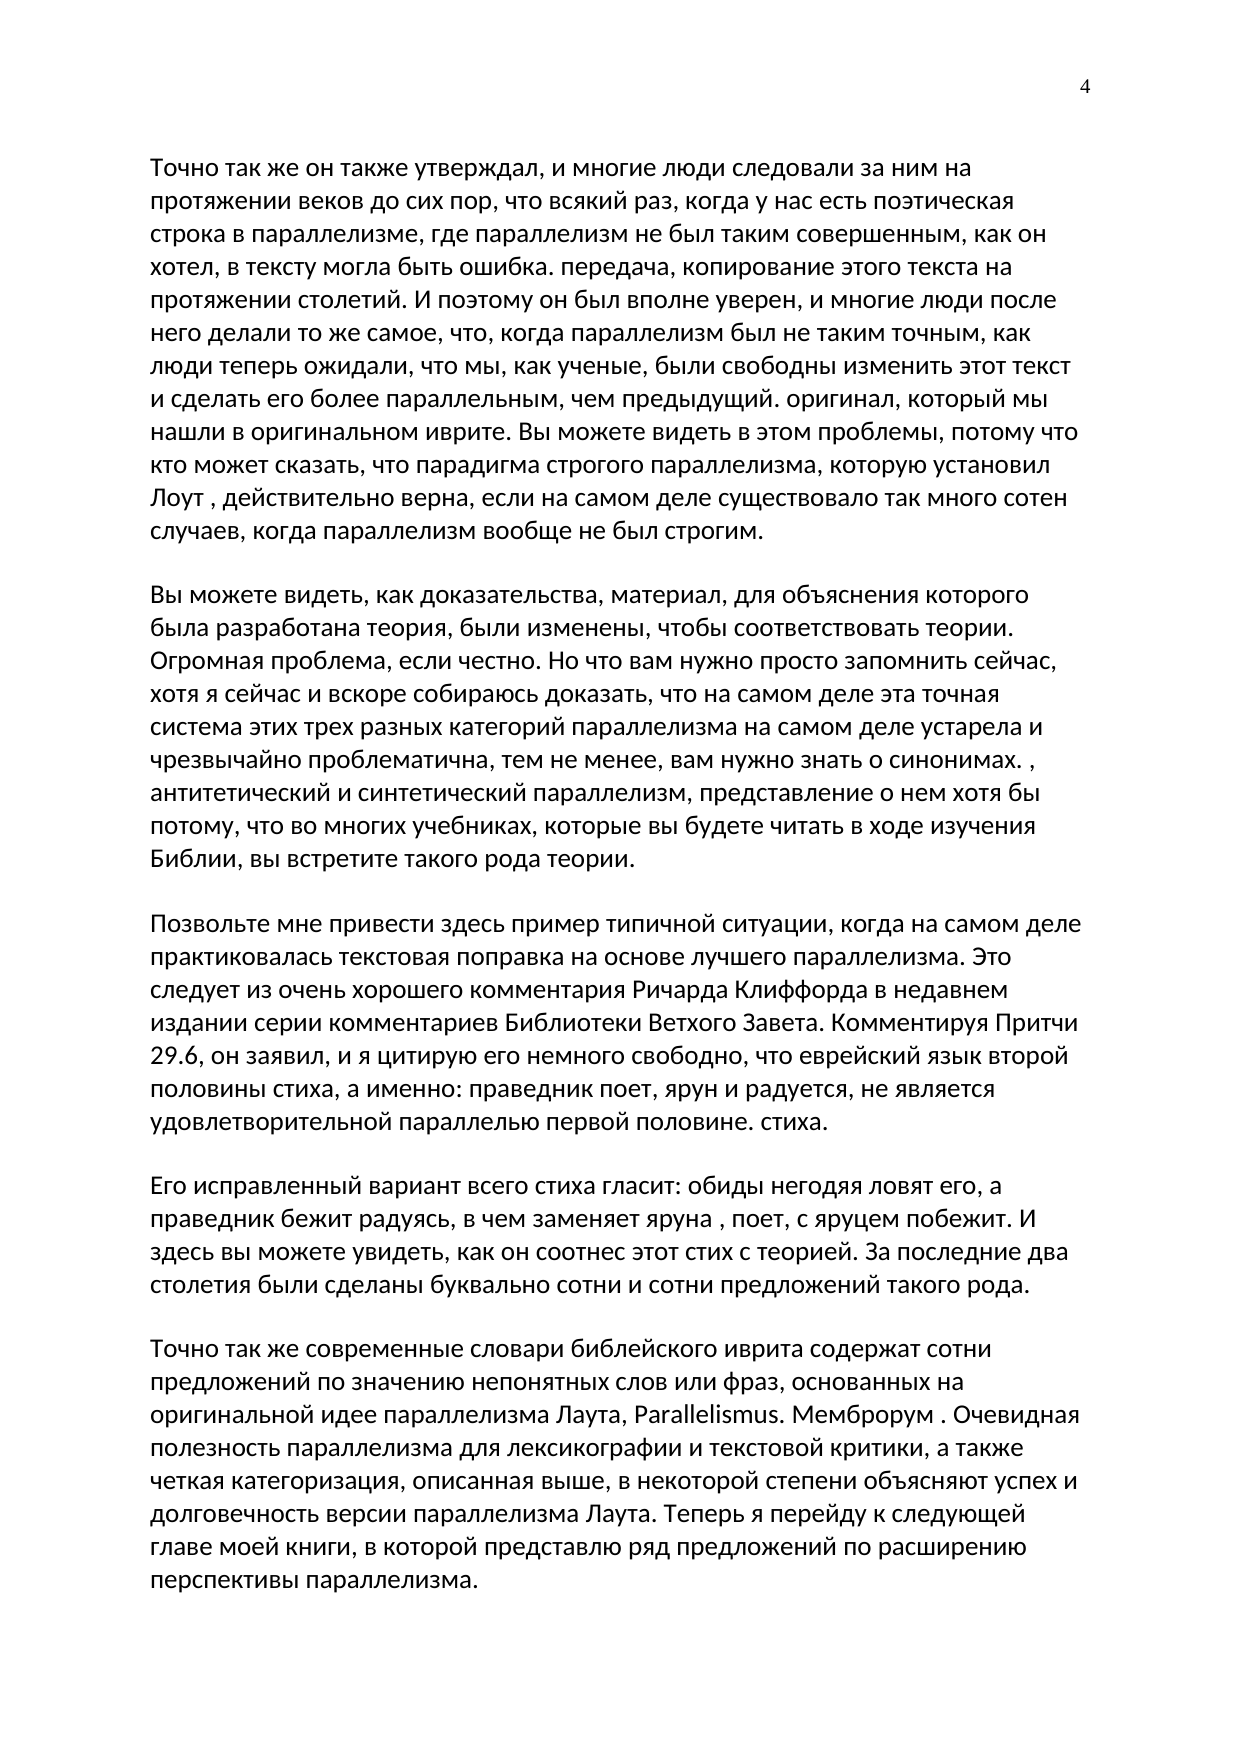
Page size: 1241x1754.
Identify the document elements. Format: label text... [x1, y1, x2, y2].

text Вы можете видеть, как доказательства, материал, для объяснения которого была разработана теория, были изменены, чтобы соответствовать теории. Огромная проблема, если честно. Но что вам нужно просто запомнить сейчас, хотя я сейчас и вскоре собираюсь доказать, что на самом деле эта точная система этих трех разных категорий параллелизма на самом деле устарела и чрезвычайно проблематична, тем не менее, вам нужно знать о синонимах. , антитетический и синтетический параллелизм, представление о нем хотя бы потому, что во многих учебниках, которые вы будете читать в ходе изучения Библии, вы встретите такого рода теории. [150, 577, 1090, 874]
text Его исправленный вариант всего стиха гласит: обиды негодяя ловят его, а праведник бежит радуясь, в чем заменяет яруна , поет, с яруцем побежит. И здесь вы можете увидеть, как он соотнес этот стих с теорией. За последние два столетия были сделаны буквально сотни и сотни предложений такого рода. [150, 1168, 1090, 1300]
text Точно так же он также утверждал, и многие люди следовали за ним на протяжении веков до сих пор, что всякий раз, когда у нас есть поэтическая строка в параллелизме, где параллелизм не был таким совершенным, как он хотел, в тексту могла быть ошибка. передача, копирование этого текста на протяжении столетий. И поэтому он был вполне уверен, и многие люди после него делали то же самое, что, когда параллелизм был не таким точным, как люди теперь ожидали, что мы, как ученые, были свободны изменить этот текст и сделать его более параллельным, чем предыдущий. оригинал, который мы нашли в оригинальном иврите. Вы можете видеть в этом проблемы, потому что кто может сказать, что парадигма строгого параллелизма, которую установил Лоут , действительно верна, если на самом деле существовало так много сотен случаев, когда параллелизм вообще не был строгим. [150, 150, 1090, 546]
text Точно так же современные словари библейского иврита содержат сотни предложений по значению непонятных слов или фраз, основанных на оригинальной идее параллелизма Лаута, Parallelismus. Мемброрум . Очевидная полезность параллелизма для лексикографии и текстовой критики, а также четкая категоризация, описанная выше, в некоторой степени объясняют успех и долговечность версии параллелизма Лаута. Теперь я перейду к следующей главе моей книги, в которой представлю ряд предложений по расширению перспективы параллелизма. [150, 1331, 1090, 1595]
text Позвольте мне привести здесь пример типичной ситуации, когда на самом деле практиковалась текстовая поправка на основе лучшего параллелизма. Это следует из очень хорошего комментария Ричарда Клиффорда в недавнем издании серии комментариев Библиотеки Ветхого Завета. Комментируя Притчи 29.6, он заявил, и я цитирую его немного свободно, что еврейский язык второй половины стиха, а именно: праведник поет, ярун и радуется, не является удовлетворительной параллелью первой половине. стиха. [150, 906, 1090, 1137]
